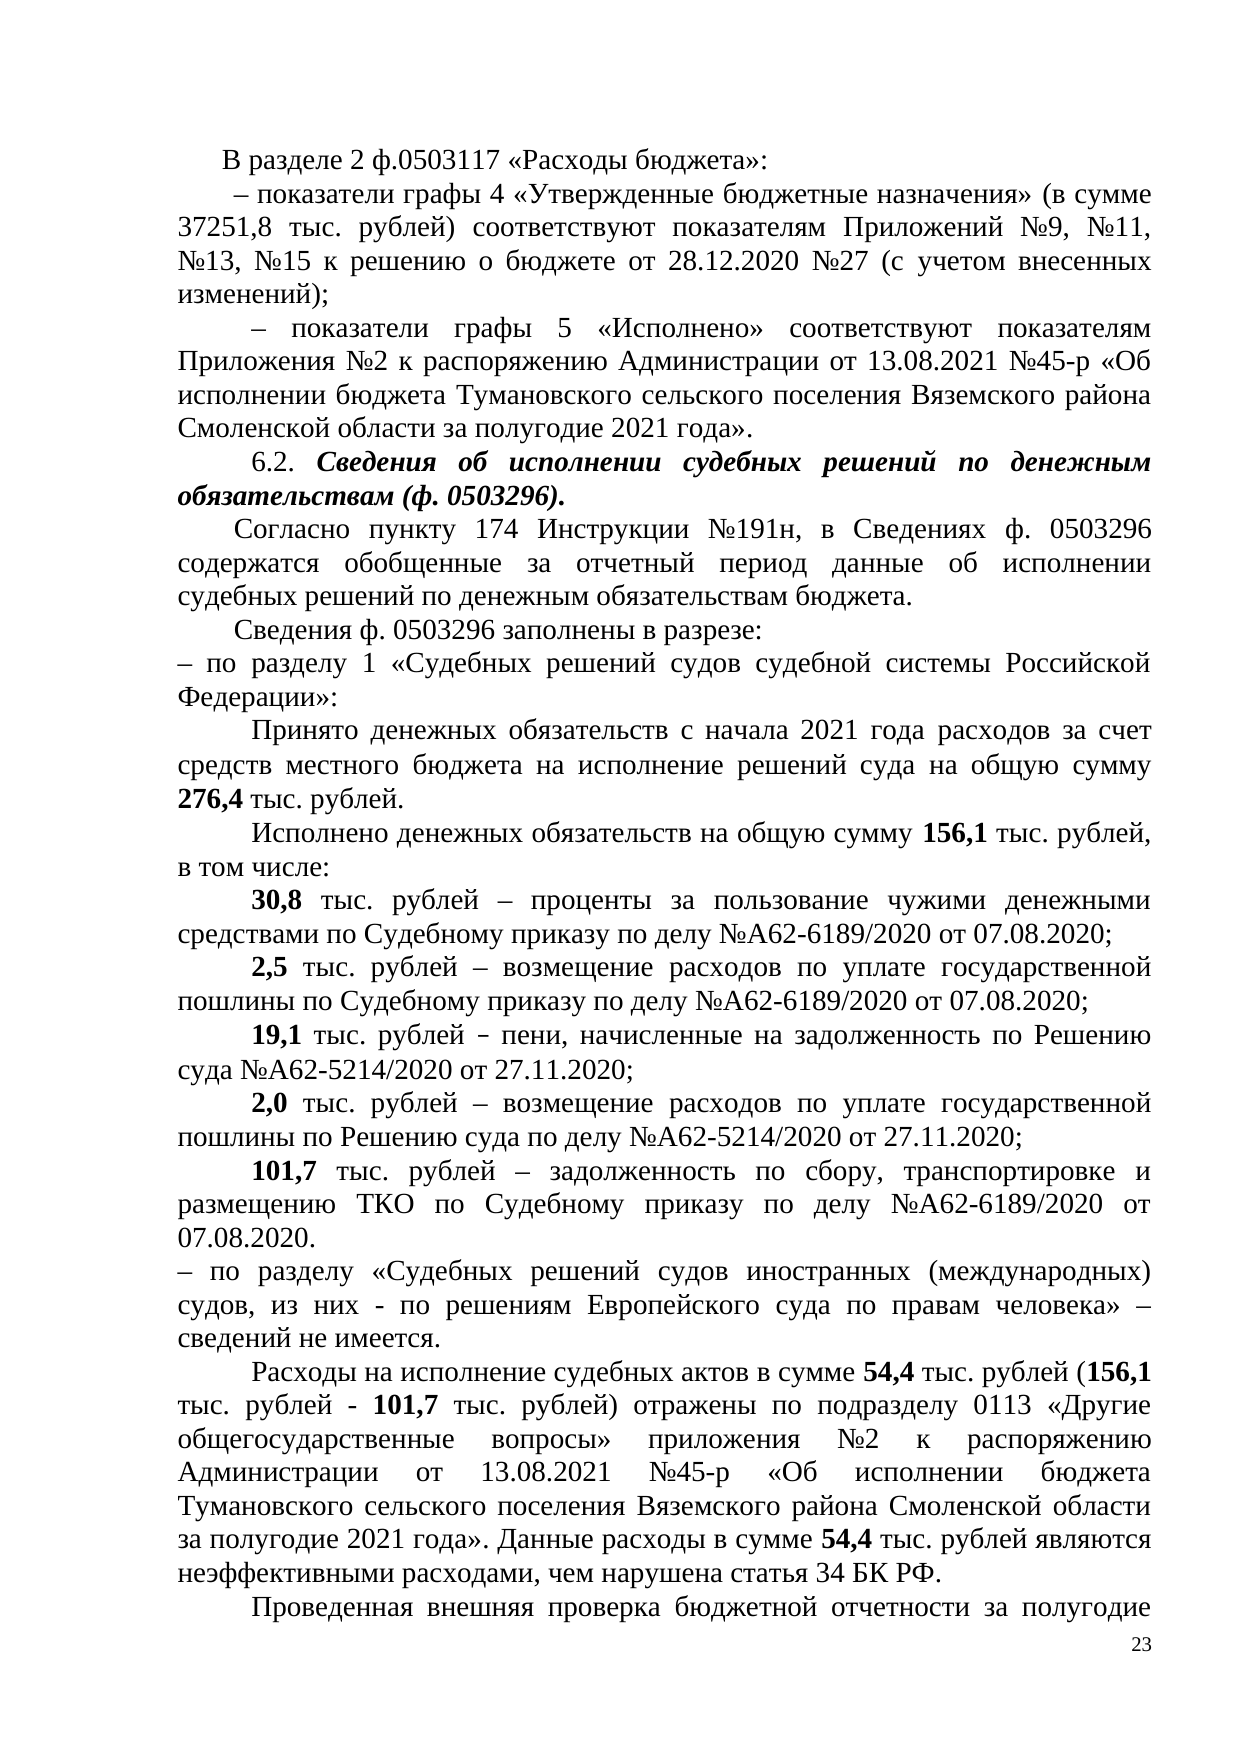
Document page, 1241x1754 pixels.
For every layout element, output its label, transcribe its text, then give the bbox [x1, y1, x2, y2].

text Сведения ф. 0503296 заполнены в разрезе: [177, 612, 1152, 645]
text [177, 1589, 1152, 1622]
text 30,8 тыс. рублей – проценты за пользование чужими денежными средствами по Судебному приказу по делу №А62-6189/2020 от 07.08.2020; [177, 882, 1152, 949]
text – показатели графы 4 «Утвержденные бюджетные назначения» (в сумме 37251,8 тыс. рублей) соответствуют показателям Приложений №9, №11, №13, №15 к решению о бюджете от 28.12.2020 №27 (с учетом внесенных изменений); [177, 176, 1152, 310]
text – показатели графы 5 «Исполнено» соответствуют показателям Приложения №2 к распоряжению Администрации от 13.08.2021 №45-р «Об исполнении бюджета Тумановского сельского поселения Вяземского района Смоленской области за полугодие 2021 года». [177, 310, 1152, 444]
text 101,7 тыс. рублей – задолженность по сбору, транспортировке и размещению ТКО по Судебному приказу по делу №А62-6189/2020 от 07.08.2020. [177, 1153, 1152, 1253]
text – по разделу «Судебных решений судов иностранных (международных) судов, из них - по решениям Европейского суда по правам человека» – сведений не имеется. [177, 1253, 1152, 1354]
text 2,5 тыс. рублей – возмещение расходов по уплате государственной пошлины по Судебному приказу по делу №А62-6189/2020 от 07.08.2020; [177, 949, 1152, 1016]
text Расходы на исполнение судебных актов в сумме 54,4 тыс. рублей (156,1 тыс. рублей - 101,7 тыс. рублей) отражены по подразделу 0113 «Другие общегосударственные вопросы» приложения №2 к распоряжению Администрации от 13.08.2021 №45-р «Об исполнении бюджета Тумановского сельского поселения Вяземского района Смоленской области за полугодие 2021 года». Данные расходы в сумме 54,4 тыс. рублей являются неэффективными расходами, чем нарушена статья 34 БК РФ. [177, 1354, 1152, 1589]
text 2,0 тыс. рублей – возмещение расходов по уплате государственной пошлины по Решению суда по делу №А62-5214/2020 от 27.11.2020; [177, 1086, 1152, 1153]
text Исполнено денежных обязательств на общую сумму 156,1 тыс. рублей, в том числе: [177, 815, 1152, 882]
text В разделе 2 ф.0503117 «Расходы бюджета»: [222, 142, 1152, 176]
text Согласно пункту 174 Инструкции №191н, в Сведениях ф. 0503296 содержатся обобщенные за отчетный период данные об исполнении судебных решений по денежным обязательствам бюджета. [177, 511, 1152, 612]
text 19,1 тыс. рублей – пени, начисленные на задолженность по Решению суда №А62-5214/2020 от 27.11.2020; [177, 1016, 1152, 1086]
text Принято денежных обязательств с начала 2021 года расходов за счет средств местного бюджета на исполнение решений суда на общую сумму 276,4 тыс. рублей. [177, 712, 1152, 815]
text 6.2. Сведения об исполнении судебных решений по денежным обязательствам (ф. 0503296). [177, 444, 1152, 511]
text – по разделу 1 «Судебных решений судов судебной системы Российской Федерации»: [177, 645, 1152, 712]
